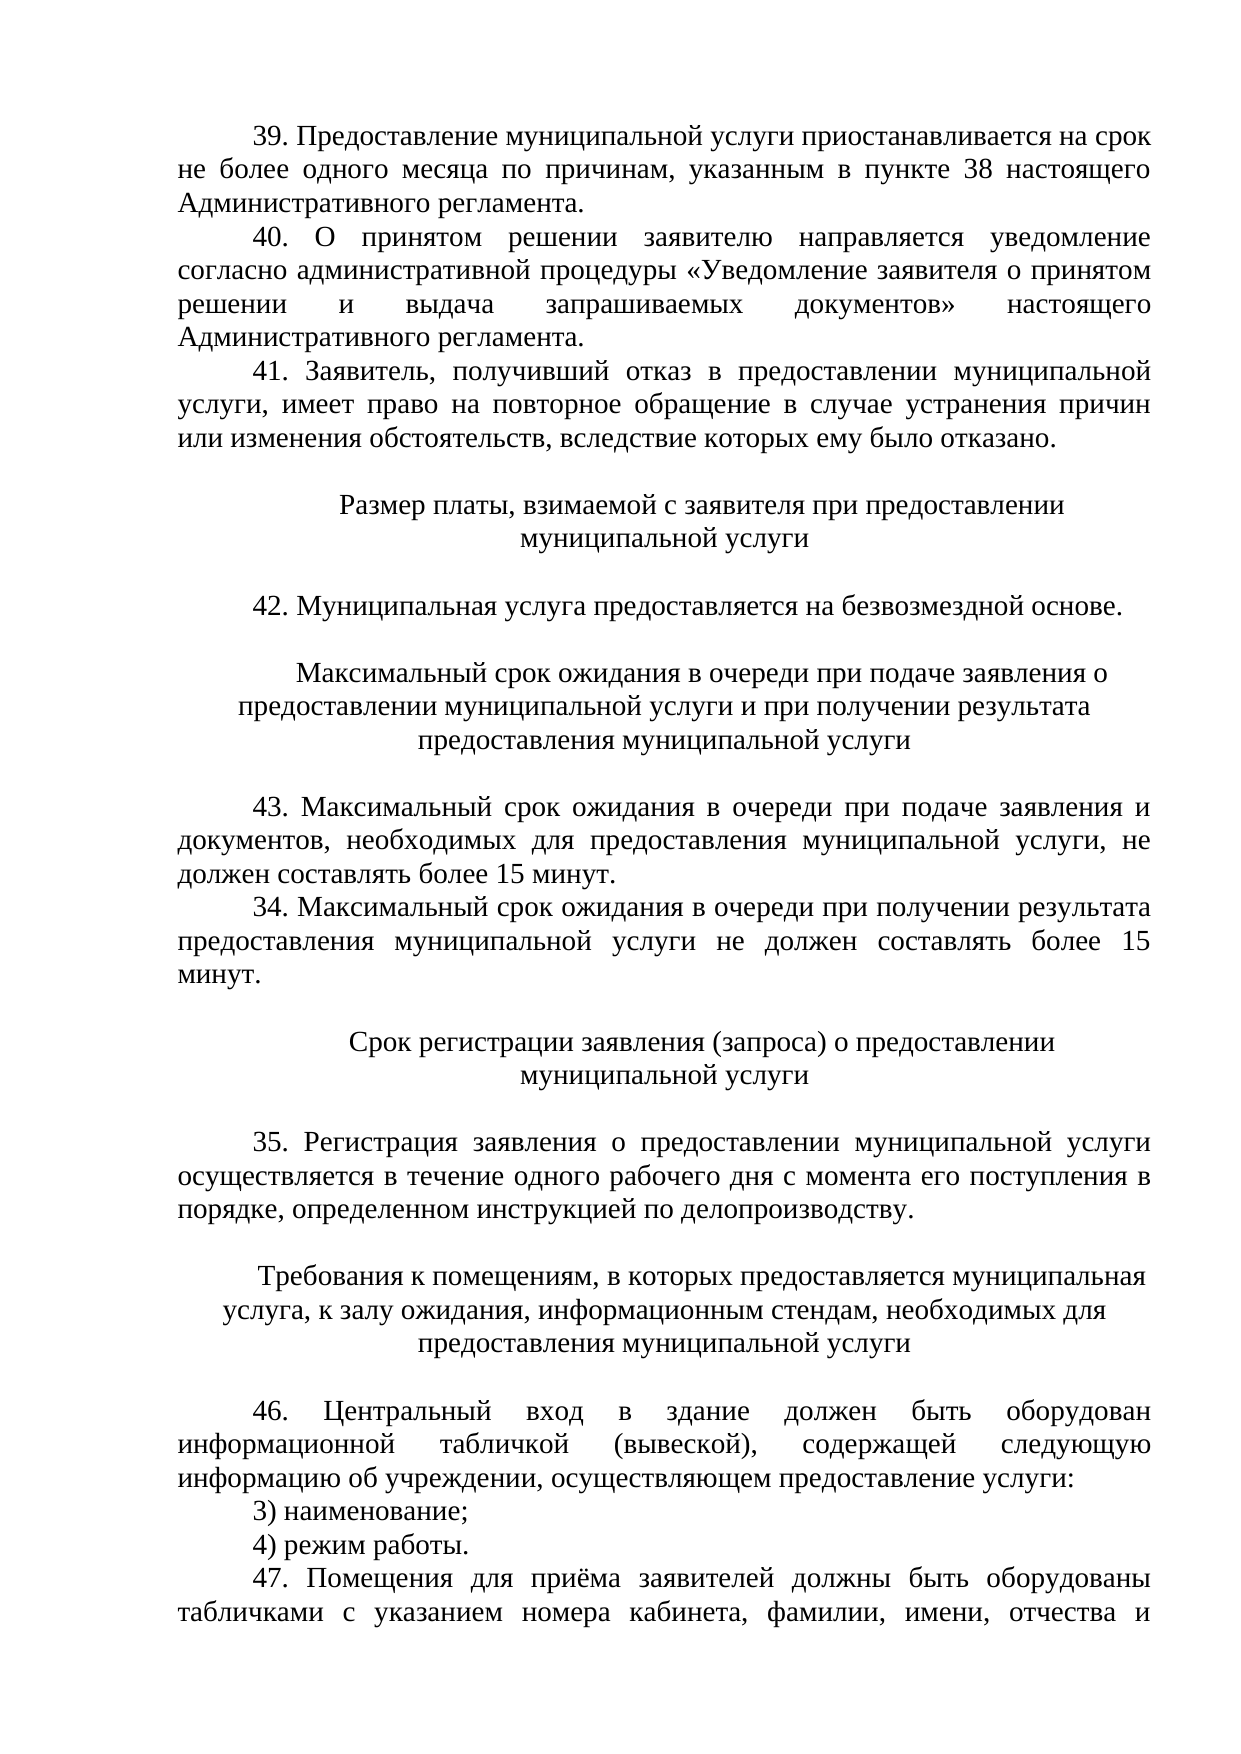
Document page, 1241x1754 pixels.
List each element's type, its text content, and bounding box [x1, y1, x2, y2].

text 43. Максимальный срок ожидания в очереди при подаче заявления и документов, необходимых для предоставления муниципальной услуги, не должен составлять более 15 минут. [177, 789, 1152, 889]
text Требования к помещениям, в которых предоставляется муниципальная услуга, к залу ожидания, информационным стендам, необходимых для предоставления муниципальной услуги [177, 1258, 1152, 1359]
text 34. Максимальный срок ожидания в очереди при получении результата предоставления муниципальной услуги не должен составлять более 15 минут. [177, 889, 1152, 990]
text Размер платы, взимаемой с заявителя при предоставлении муниципальной услуги [177, 487, 1152, 554]
text Максимальный срок ожидания в очереди при подаче заявления о предоставлении муниципальной услуги и при получении результата предоставления муниципальной услуги [177, 655, 1152, 755]
text 35. Регистрация заявления о предоставлении муниципальной услуги осуществляется в течение одного рабочего дня с момента его поступления в порядке, определенном инструкцией по делопроизводству. [177, 1124, 1152, 1225]
text 39. Предоставление муниципальной услуги приостанавливается на срок не более одного месяца по причинам, указанным в пункте 38 настоящего Административного регламента. [177, 118, 1152, 219]
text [177, 1560, 1152, 1627]
text 46. Центральный вход в здание должен быть оборудован информационной табличкой (вывеской), содержащей следующую информацию об учреждении, осуществляющем предоставление услуги: [177, 1393, 1152, 1493]
text 42. Муниципальная услуга предоставляется на безвозмездной основе. [177, 588, 1152, 621]
text Срок регистрации заявления (запроса) о предоставлении муниципальной услуги [177, 1024, 1152, 1091]
text 40. О принятом решении заявителю направляется уведомление согласно административной процедуры «Уведомление заявителя о принятом решении и выдача запрашиваемых документов» настоящего Административного регламента. [177, 219, 1152, 353]
text 41. Заявитель, получивший отказ в предоставлении муниципальной услуги, имеет право на повторное обращение в случае устранения причин или изменения обстоятельств, вследствие которых ему было отказано. [177, 353, 1152, 453]
text 3) наименование; [177, 1493, 1152, 1527]
text 4) режим работы. [177, 1527, 1152, 1560]
